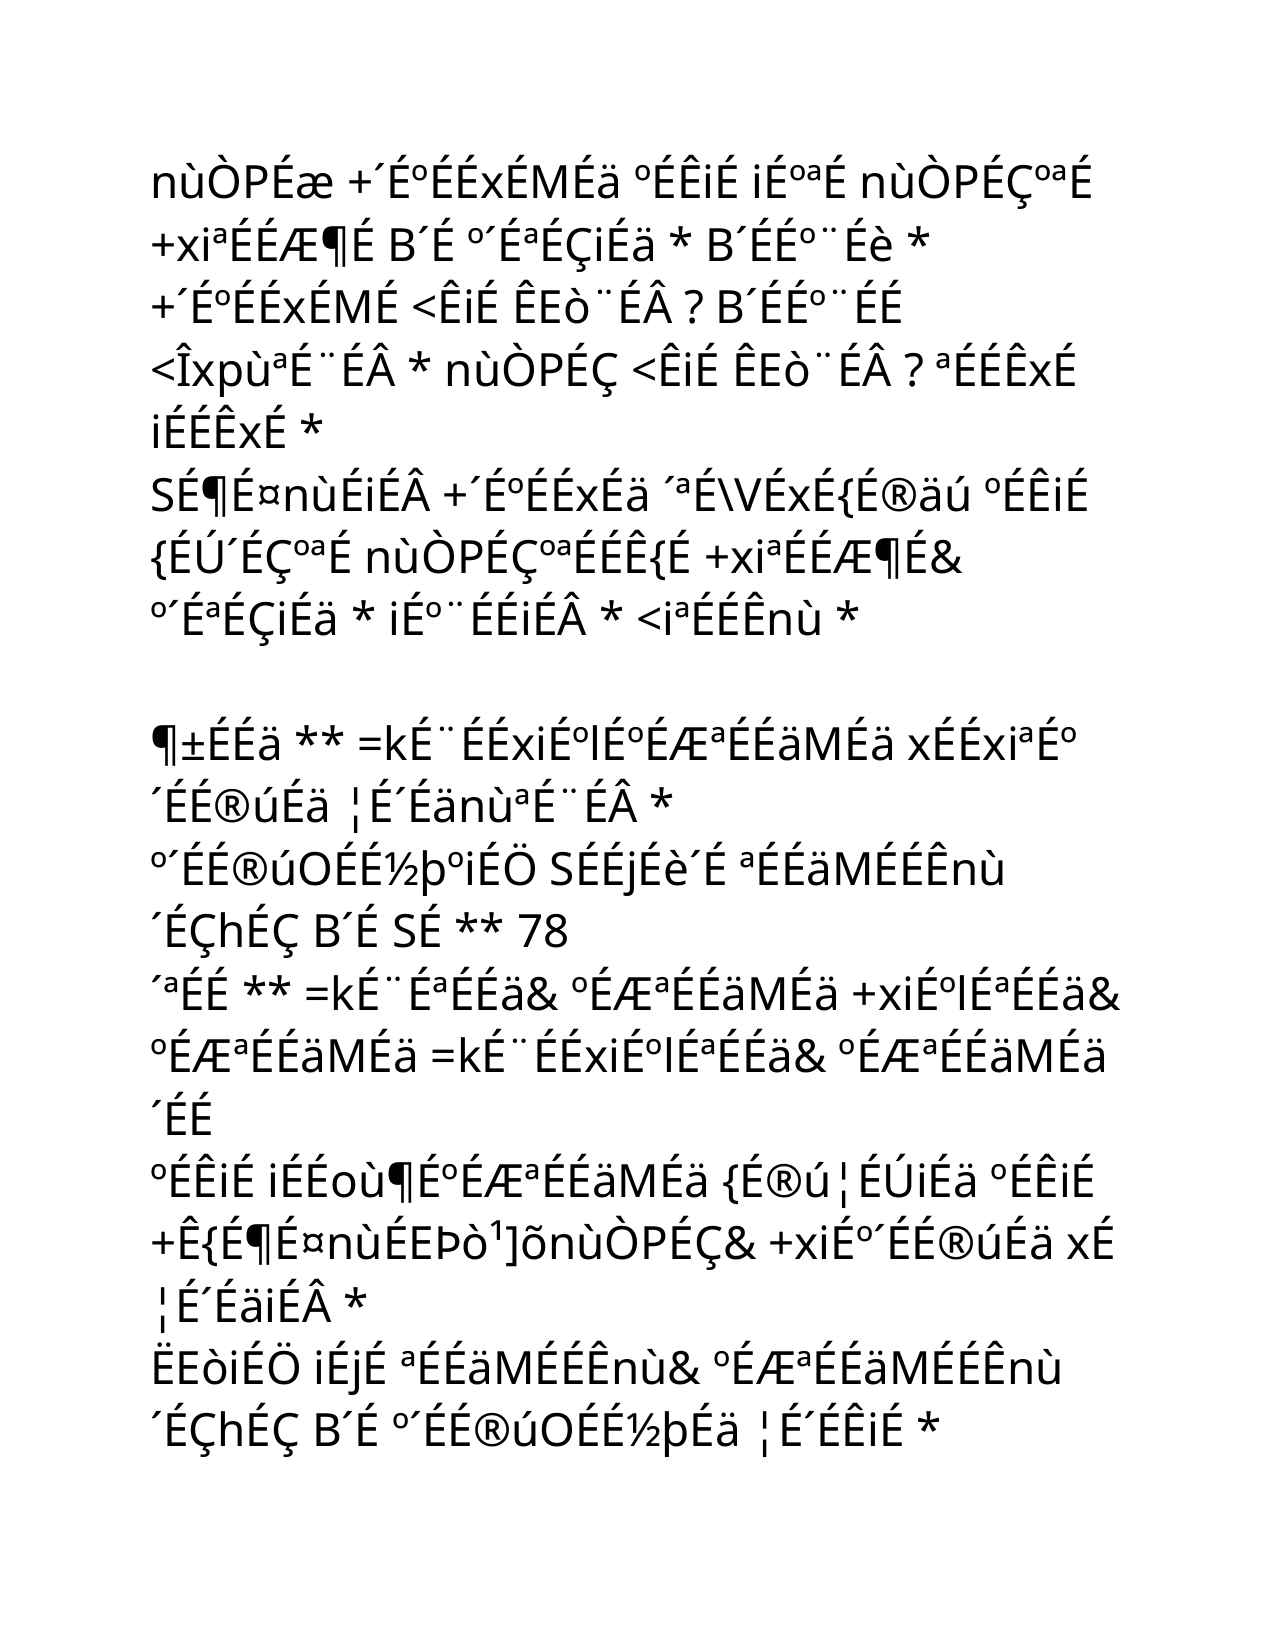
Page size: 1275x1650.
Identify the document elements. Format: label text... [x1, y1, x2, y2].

text ¶±ÉÉä ** =kÉ¨ÉÉxiÉºlÉºÉÆªÉÉäMÉä xÉÉxiªÉº´ÉÉ®úÉä ¦É´ÉänùªÉ¨ÉÂ * º´ÉÉ®úOÉÉ½þºiÉÖ SÉÉjÉè´É ªÉÉäMÉÉÊnù´ÉÇhÉÇ B´É SÉ ** 78 [150, 712, 1125, 961]
text ºÉÊiÉ iÉÉoù¶ÉºÉÆªÉÉäMÉä {É®ú¦ÉÚiÉä ºÉÊiÉ +Ê{É¶É¤nùÉEÞò¹]õnùÒPÉÇ& +xiÉº´ÉÉ®úÉä xÉ ¦É´ÉäiÉÂ * [150, 1148, 1125, 1336]
text +´ÉºÉÉxÉMÉ <ÊiÉ ÊEò¨ÉÂ ? B´ÉÉº¨ÉÉ <ÎxpùªÉ¨ÉÂ * nùÒPÉÇ <ÊiÉ ÊEò¨ÉÂ ? ªÉÉÊxÉ iÉÉÊxÉ * [150, 275, 1125, 462]
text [150, 150, 1125, 275]
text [150, 1336, 1125, 1460]
text ´ªÉÉ ** =kÉ¨ÉªÉÉä& ºÉÆªÉÉäMÉä +xiÉºlÉªÉÉä& ºÉÆªÉÉäMÉä =kÉ¨ÉÉxiÉºlÉªÉÉä& ºÉÆªÉÉäMÉä ´ÉÉ [150, 961, 1125, 1148]
text SÉ¶É¤nùÉiÉÂ +´ÉºÉÉxÉä ´ªÉ\VÉxÉ{É®äú ºÉÊiÉ {ÉÚ´ÉÇºªÉ nùÒPÉÇºªÉÉÊ{É +xiªÉÉÆ¶É& [150, 462, 1125, 587]
text º´ÉªÉÇiÉä * iÉº¨ÉÉiÉÂ * <iªÉÉÊnù * [150, 587, 1125, 649]
